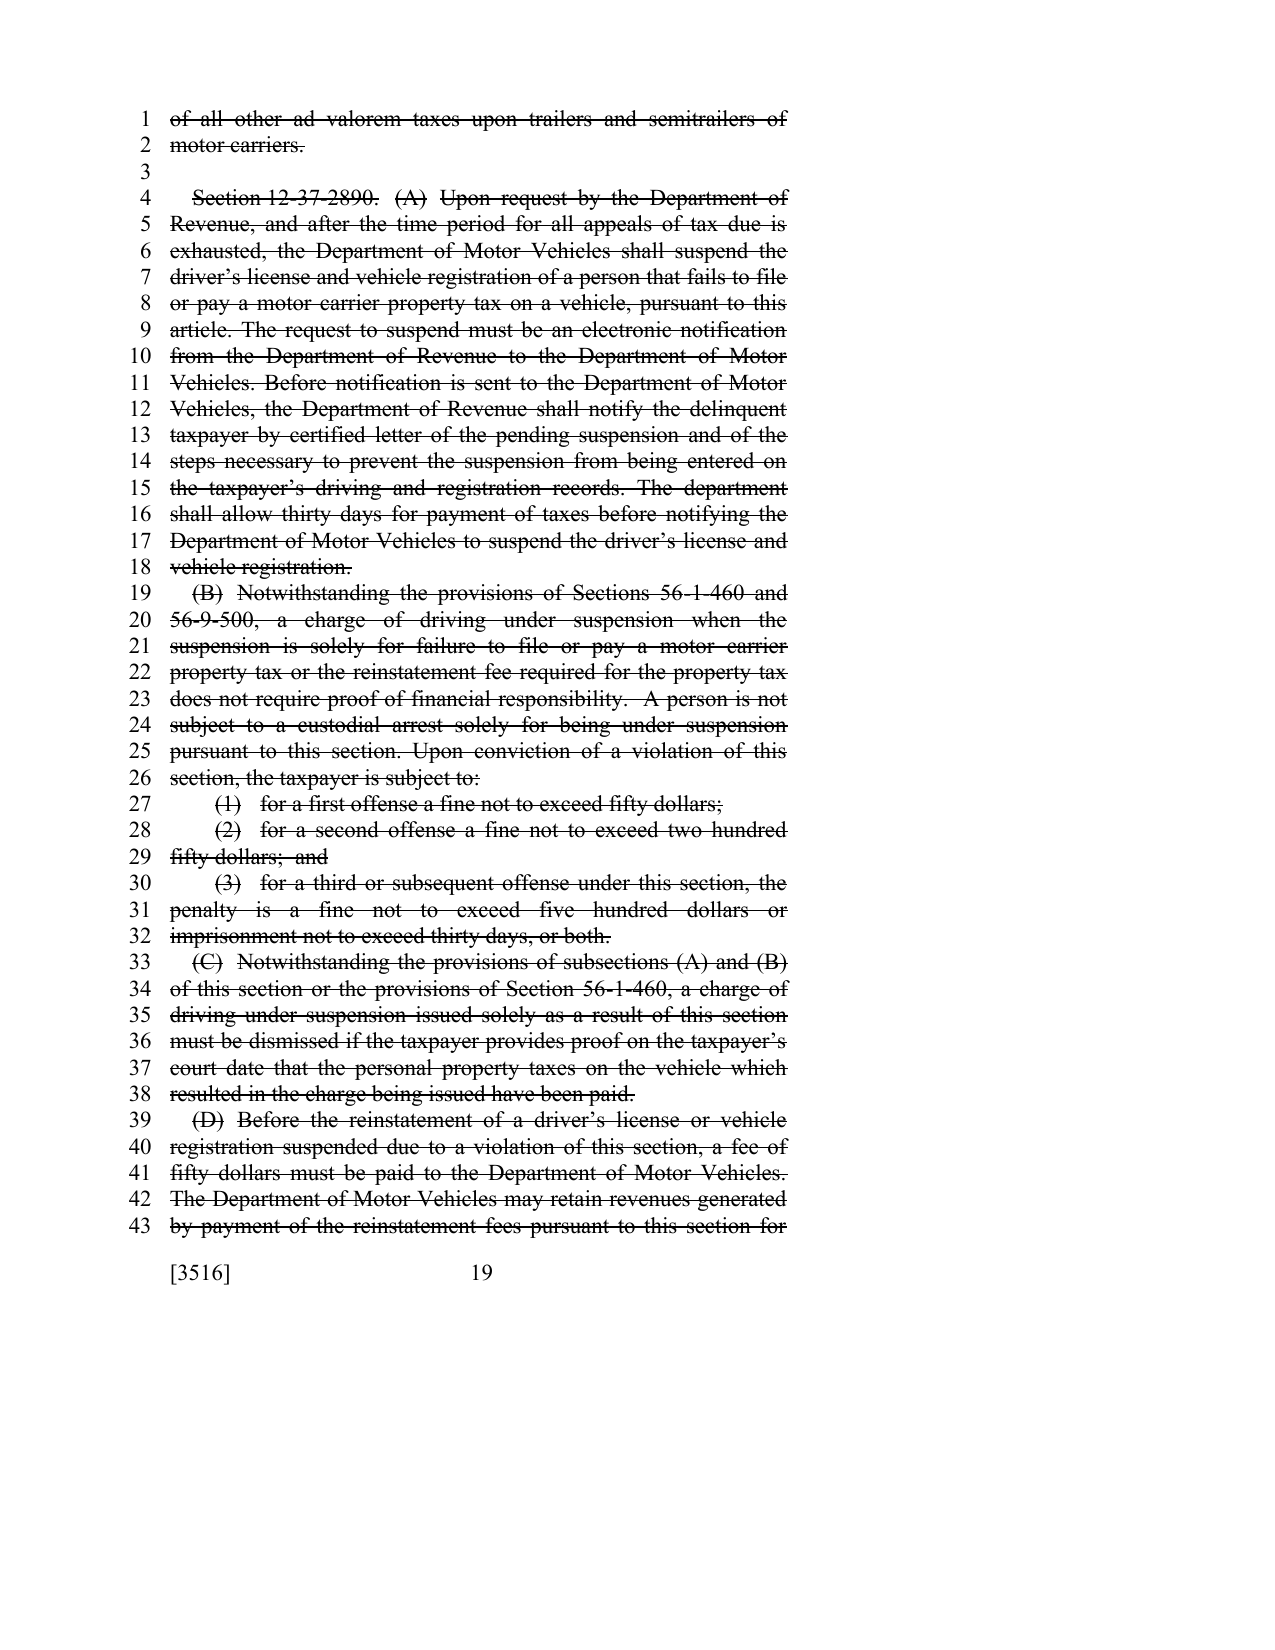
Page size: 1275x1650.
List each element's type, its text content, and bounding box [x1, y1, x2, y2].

text (2) for a second offense a fine not to exceed two hundred fifty dollars; and [169, 817, 787, 869]
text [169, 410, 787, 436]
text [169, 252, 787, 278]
text (3) for a third or subsequent offense under this section, the penalty is a fine not to exceed five hundred dollars or imprisonment not to exceed thirty days, or both. [169, 911, 787, 948]
text (C) Notwithstanding the provisions of subsections (A) and (B) of this section or the provisions of Section 56-1-460, a charge of driving under suspension issued solely as a result of this section must be dismissed if the taxpayer provides proof on the taxpayer’s court date that the personal property taxes on the vehicle which resulted in the charge being issued have been paid. [169, 1069, 787, 1106]
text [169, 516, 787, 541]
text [169, 120, 787, 158]
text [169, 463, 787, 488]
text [169, 1201, 787, 1226]
text (1) for a first offense a fine not to exceed fifty dollars; [169, 790, 787, 817]
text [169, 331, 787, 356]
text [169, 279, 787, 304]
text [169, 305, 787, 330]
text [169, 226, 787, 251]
text (3) for a third or subsequent offense under this section, the penalty is a fine not to exceed five hundred dollars or imprisonment not to exceed thirty days, or both. [169, 869, 787, 910]
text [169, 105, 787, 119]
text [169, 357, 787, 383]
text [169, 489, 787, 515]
text (C) Notwithstanding the provisions of subsections (A) and (B) of this section or the provisions of Section 56-1-460, a charge of driving under suspension issued solely as a result of this section must be dismissed if the taxpayer provides proof on the taxpayer’s court date that the personal property taxes on the vehicle which resulted in the charge being issued have been paid. [169, 948, 787, 989]
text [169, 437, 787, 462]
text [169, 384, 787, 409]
